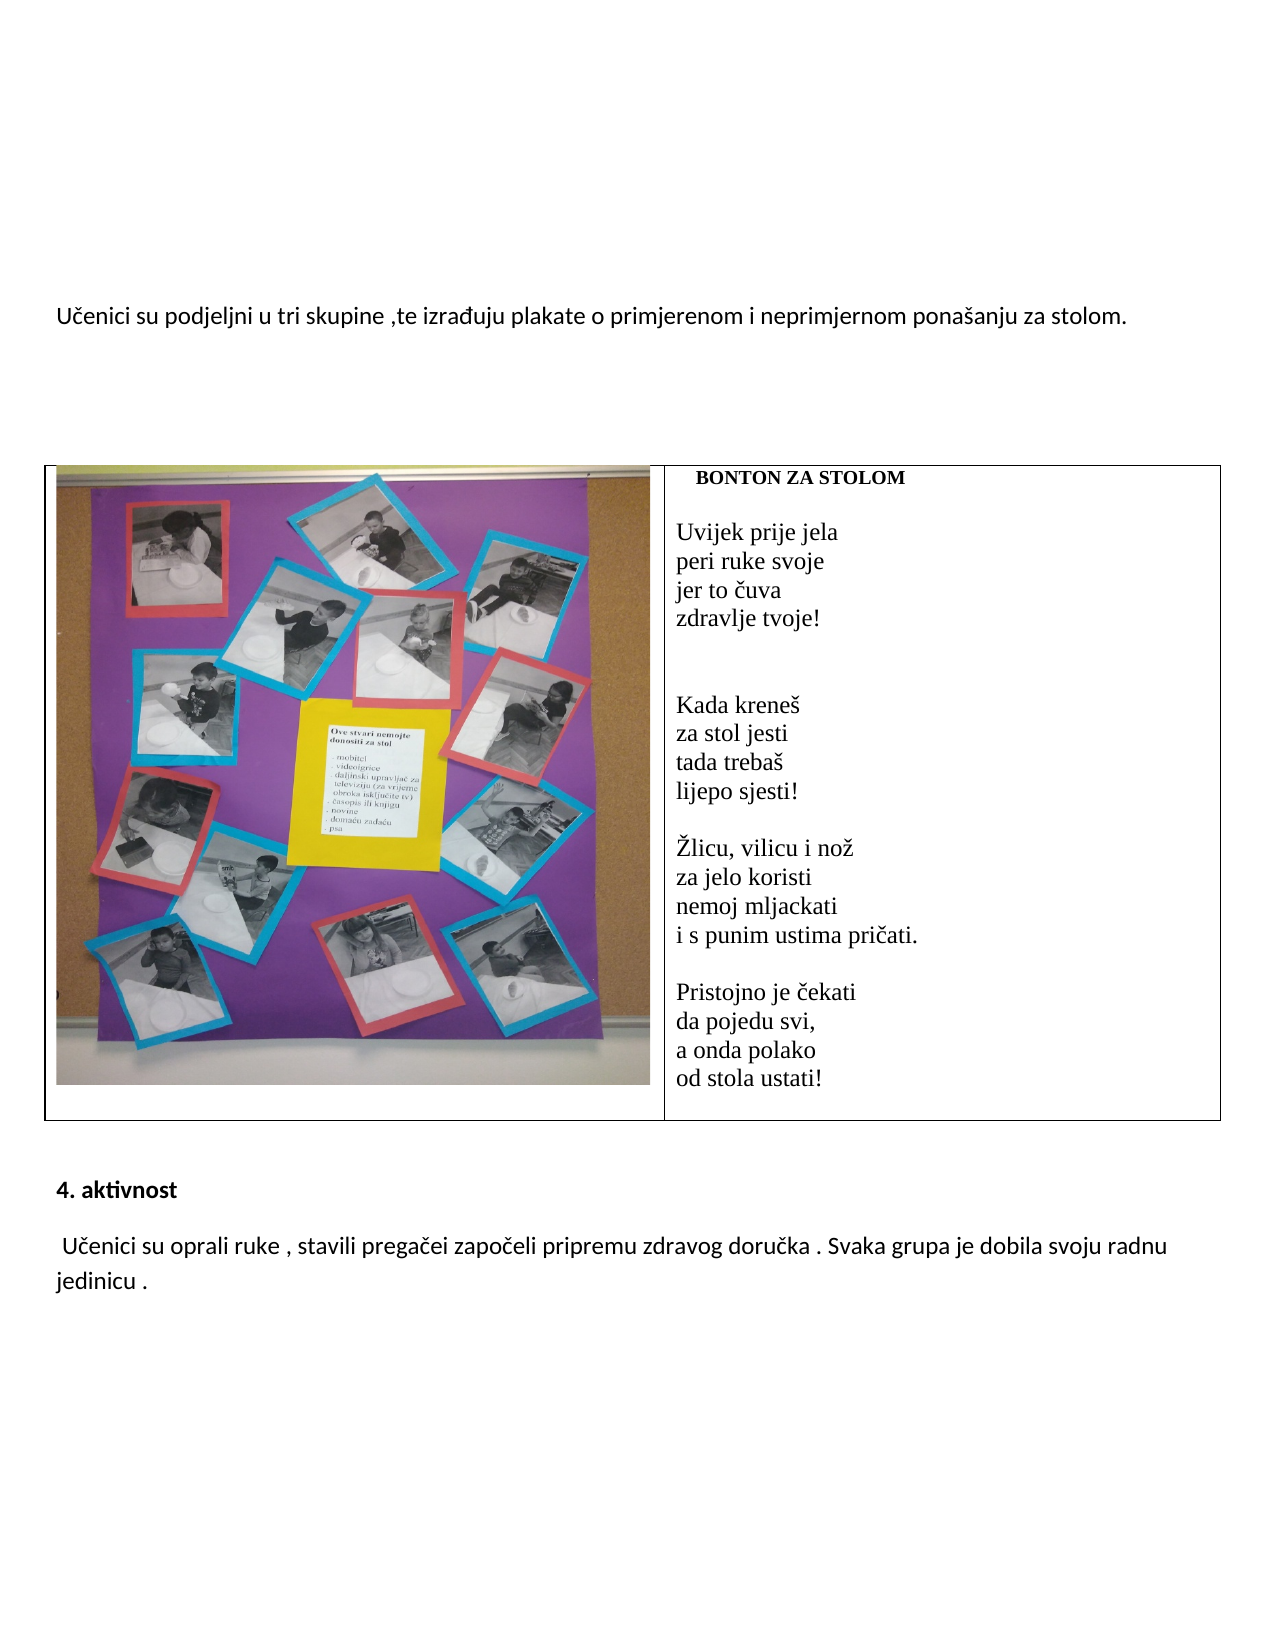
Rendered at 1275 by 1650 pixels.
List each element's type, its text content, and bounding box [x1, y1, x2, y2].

text Učenici su oprali ruke , stavili pregačei započeli pripremu zdravog doručka . Svaka grupa je dobila svoju radnu jedinicu . [56, 1230, 1209, 1296]
text Učenici su podjeljni u tri skupine ,te izrađuju plakate o primjerenom i neprimjernom ponašanju za stolom. [56, 300, 1209, 331]
picture [56, 465, 651, 1085]
table_header [46, 466, 664, 1120]
text 4. aktivnost [56, 1174, 1209, 1205]
table_header BONTON ZA STOLOM Uvijek prije jela peri ruke svoje jer to čuva zdravlje tvoje! Kada kreneš za stol jesti tada trebaš lijepo sjesti! Žlicu, vilicu i nož za jelo koristi nemoj mljackati i s punim ustima pričati. Pristojno je čekati da pojedu svi, a onda polako od stola ustati! [665, 466, 1220, 1120]
